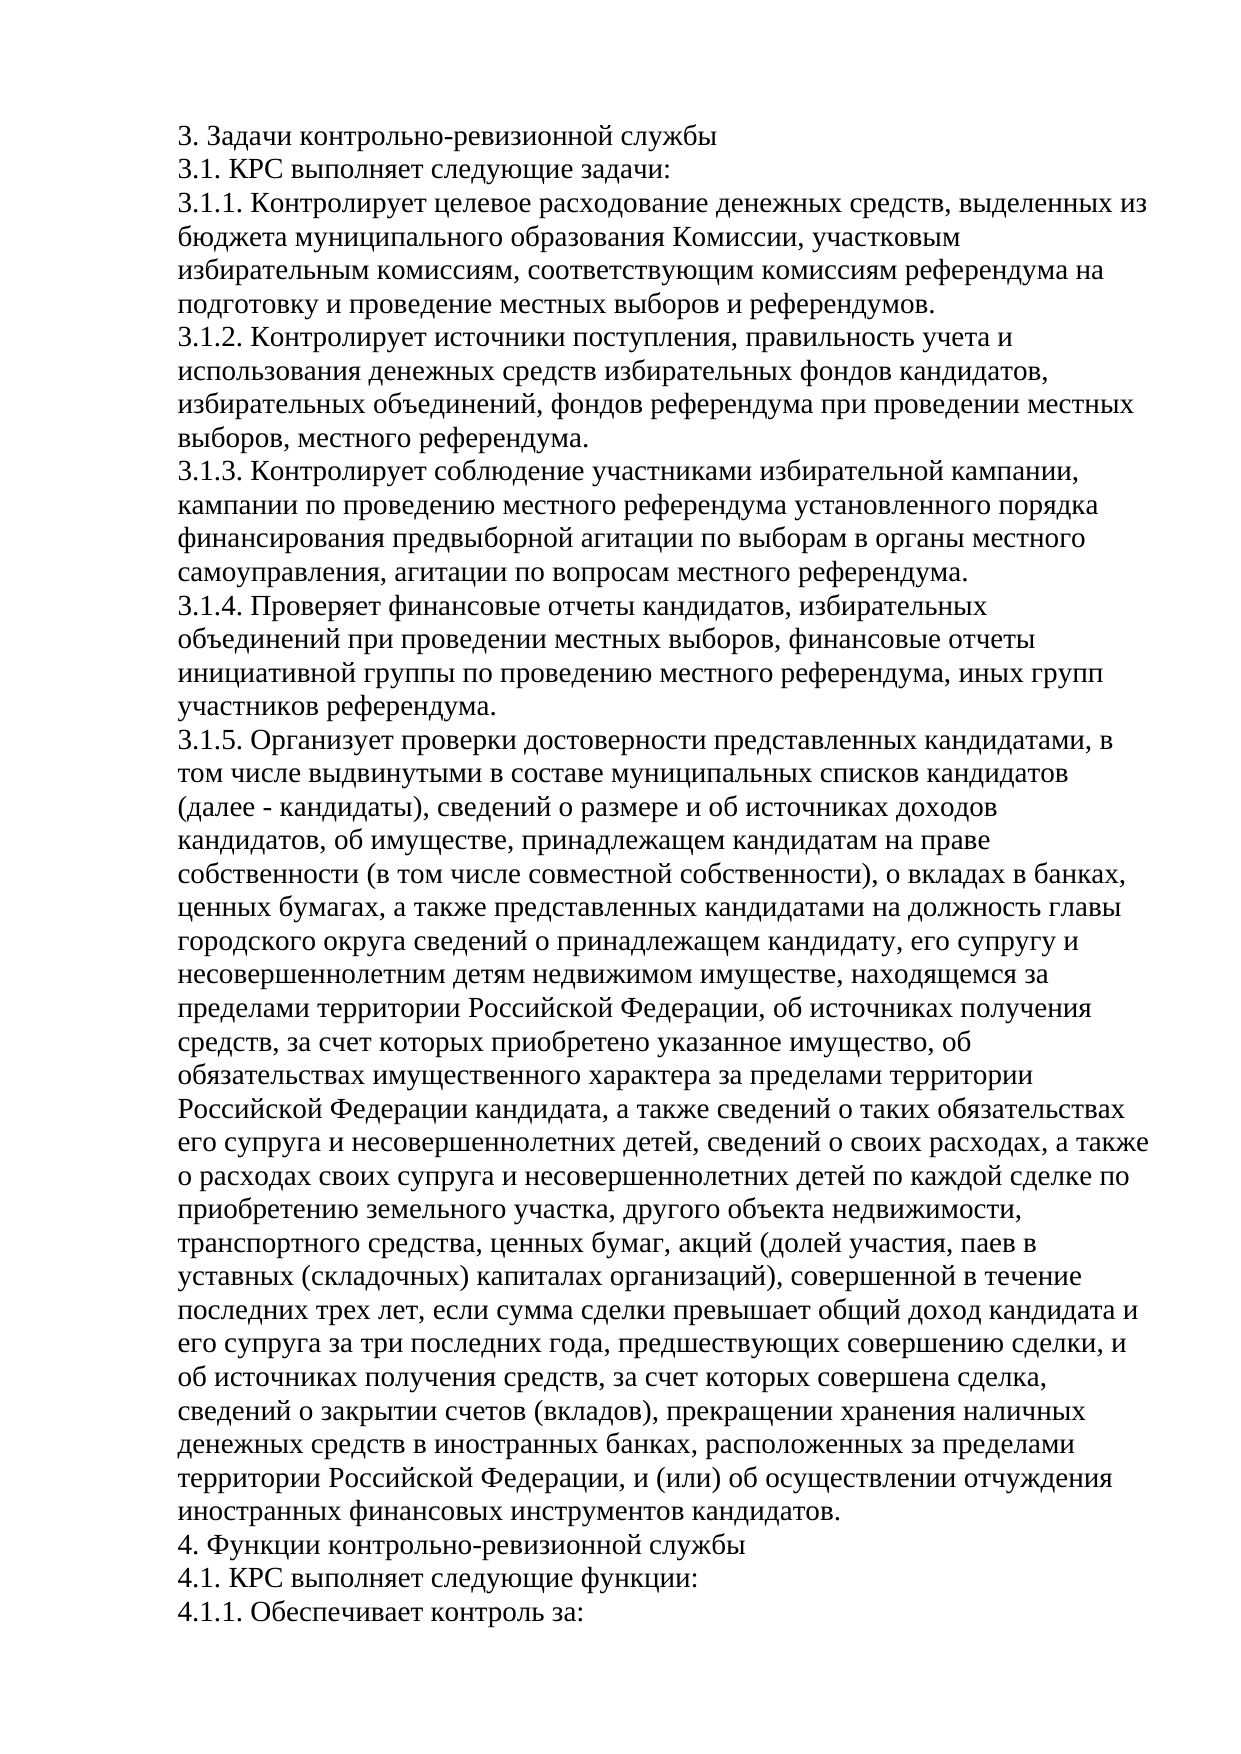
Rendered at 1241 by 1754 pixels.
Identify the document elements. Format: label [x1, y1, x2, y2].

text [177, 118, 1152, 1627]
